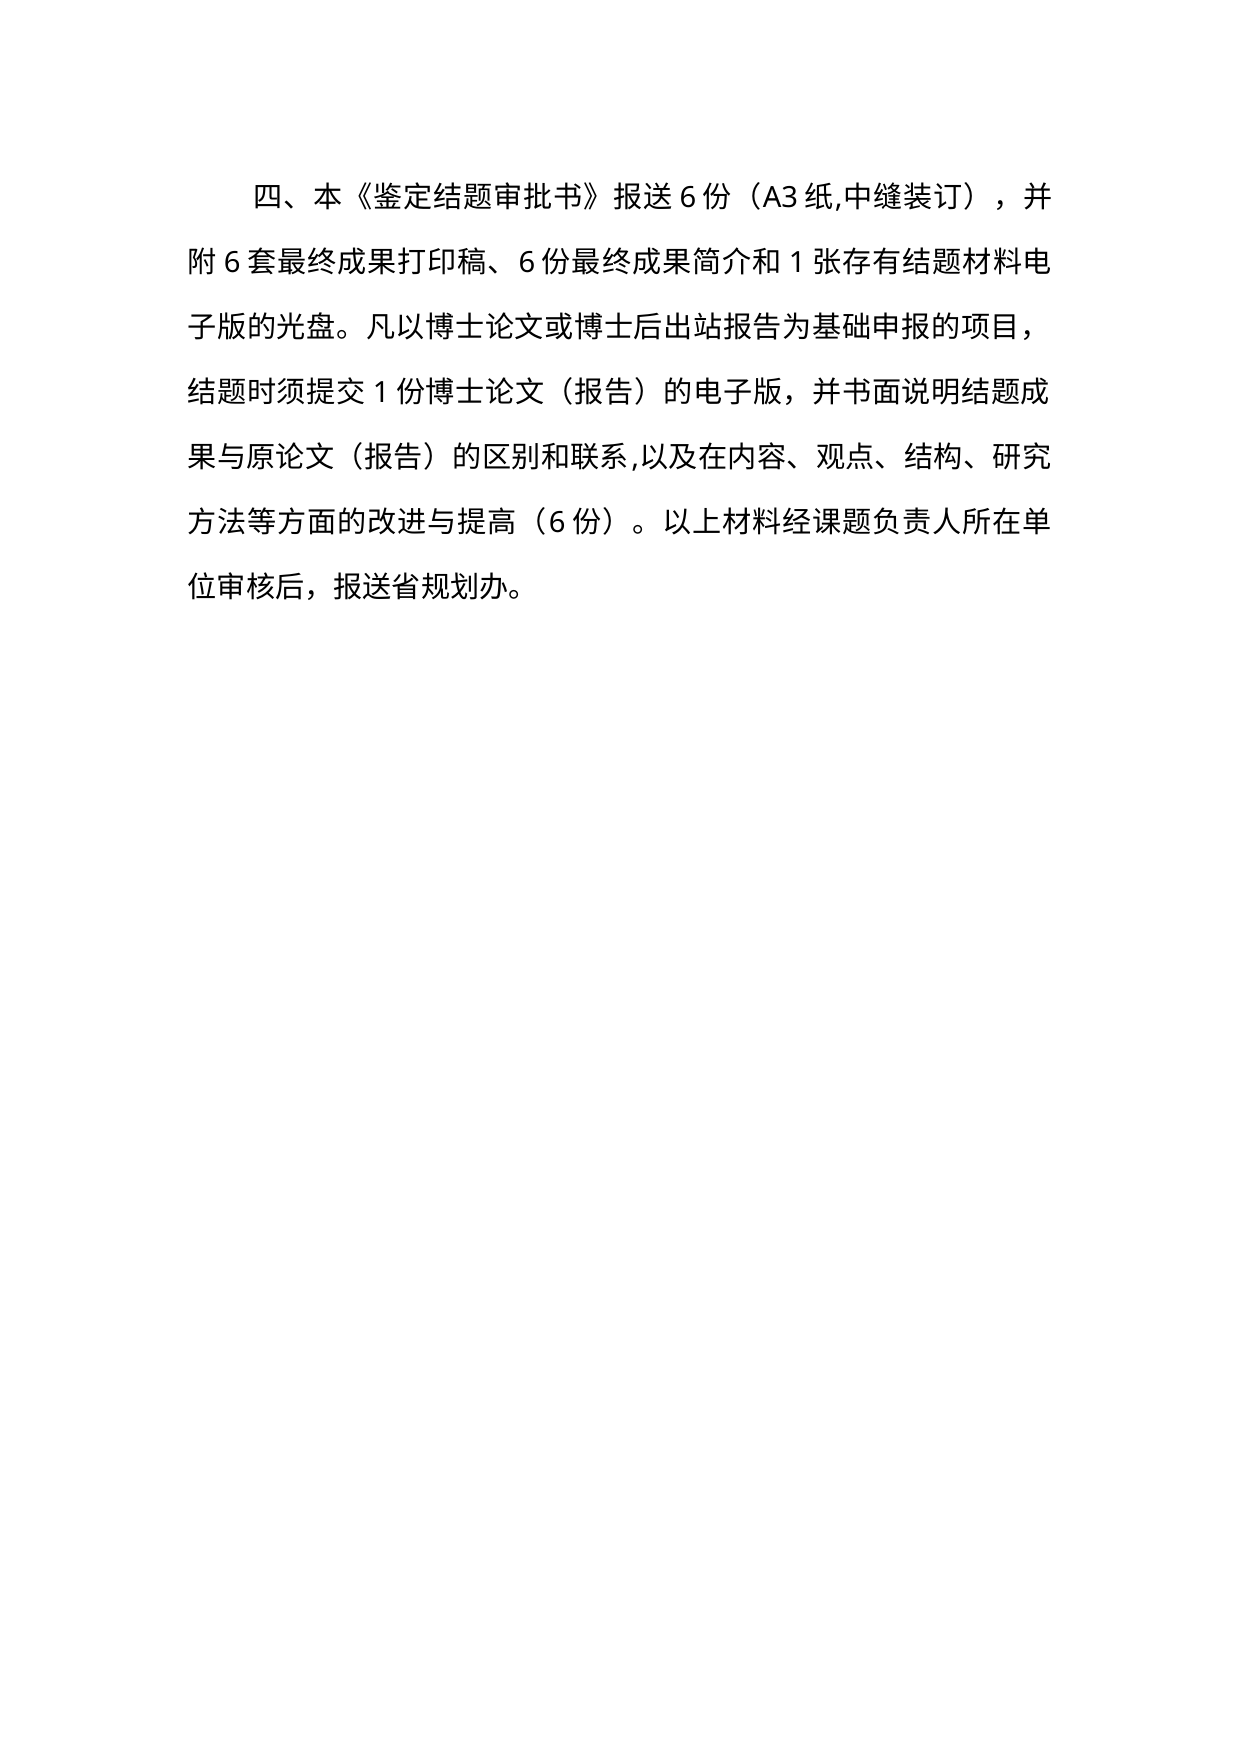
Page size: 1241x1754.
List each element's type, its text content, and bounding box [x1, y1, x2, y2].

text 四、本《鉴定结题审批书》报送6份（A3纸,中缝装订），并附6套最终成果打印稿、6份最终成果简介和1张存有结题材料电子版的光盘。凡以博士论文或博士后出站报告为基础申报的项目，结题时须提交1份博士论文（报告）的电子版，并书面说明结题成果与原论文（报告）的区别和联系,以及在内容、观点、结构、研究方法等方面的改进与提高（6份）。以上材料经课题负责人所在单位审核后，报送省规划办。 [187, 162, 1053, 617]
